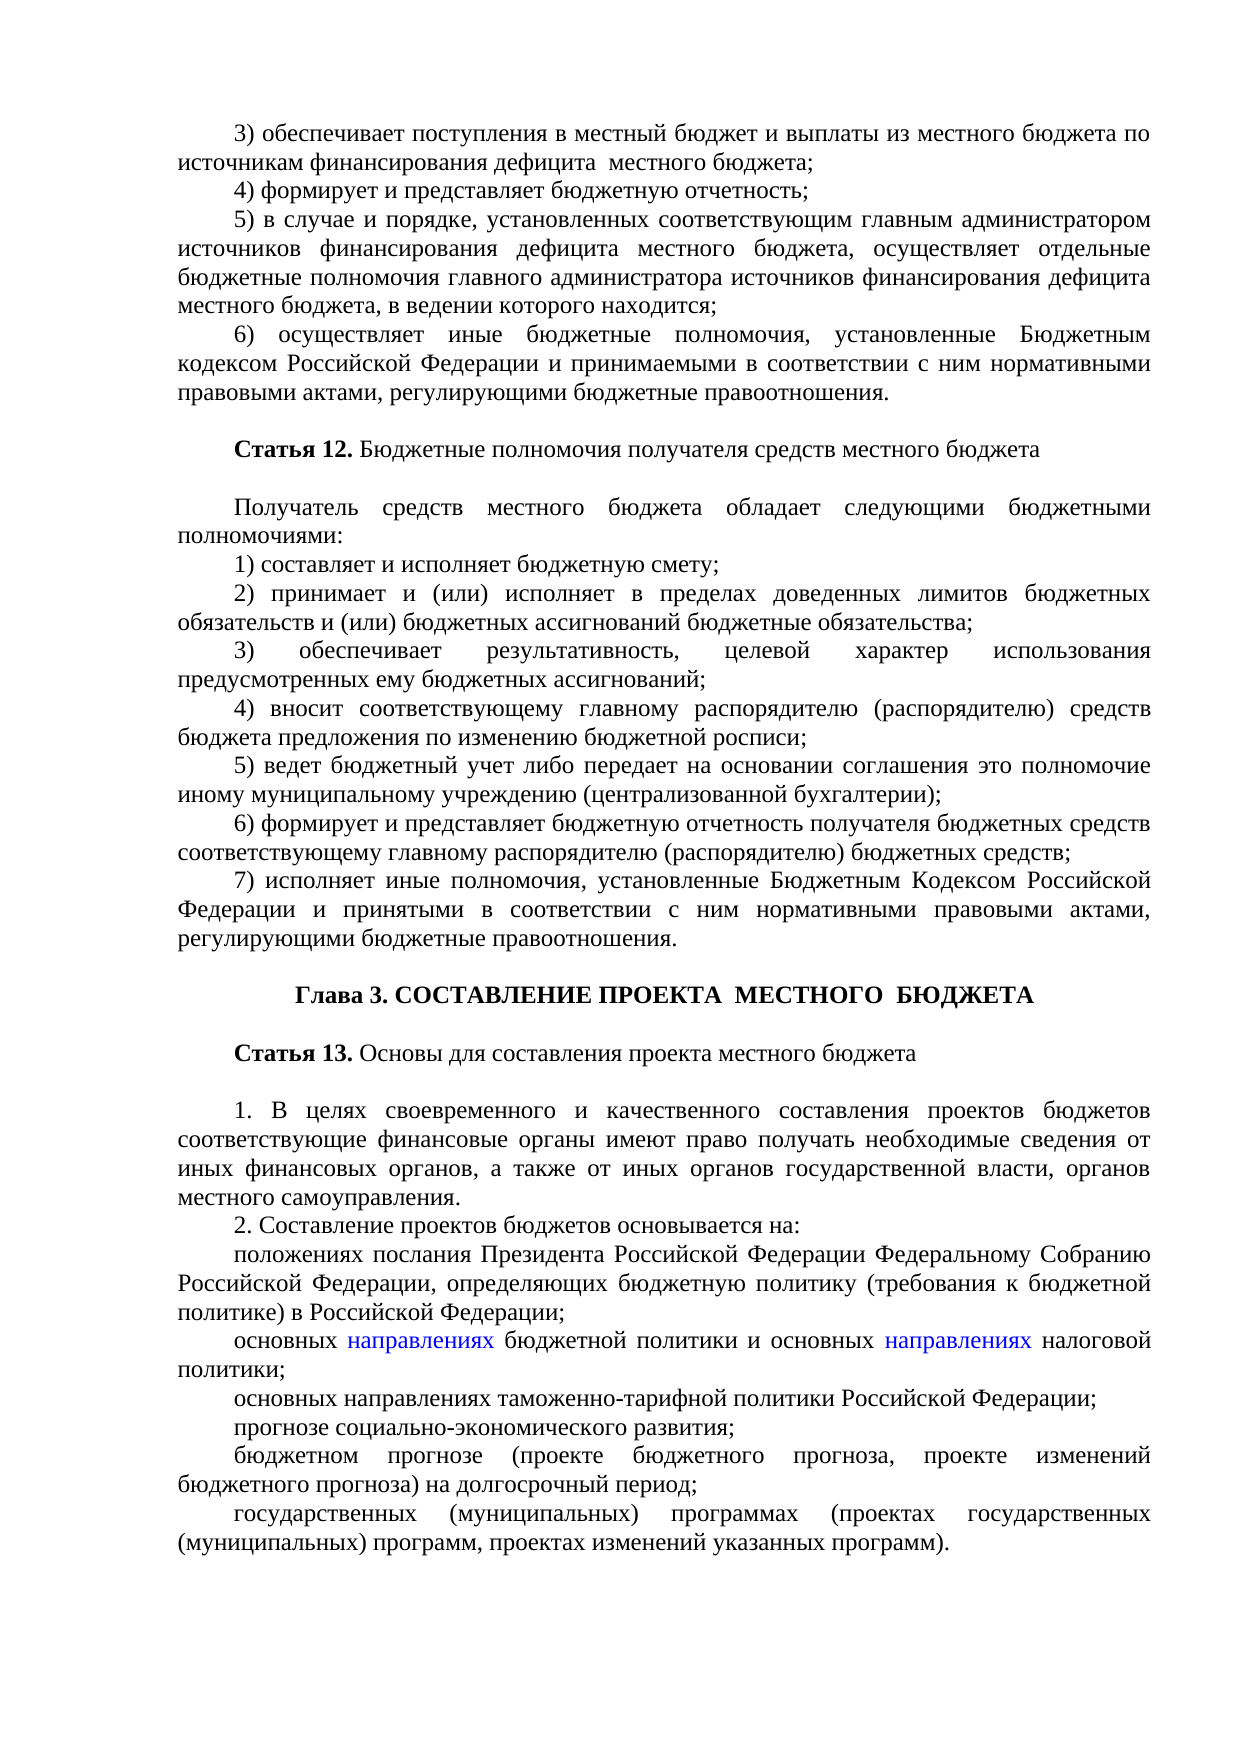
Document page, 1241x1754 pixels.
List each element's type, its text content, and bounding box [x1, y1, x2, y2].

text государственных (муниципальных) программах (проектах государственных (муниципальных) программ, проектах изменений указанных программ). [177, 1498, 1152, 1556]
text 2) принимает и (или) исполняет в пределах доведенных лимитов бюджетных обязательств и (или) бюджетных ассигнований бюджетные обязательства; [177, 578, 1152, 636]
text 1. В целях своевременного и качественного составления проектов бюджетов соответствующие финансовые органы имеют право получать необходимые сведения от иных финансовых органов, а также от иных органов государственной власти, органов местного самоуправления. [177, 1096, 1152, 1211]
text 4) формирует и представляет бюджетную отчетность; [177, 176, 1152, 204]
text 1) составляет и исполняет бюджетную смету; [177, 549, 1152, 578]
text 5) в случае и порядке, установленных соответствующим главным администратором источников финансирования дефицита местного бюджета, осуществляет отдельные бюджетные полномочия главного администратора источников финансирования дефицита местного бюджета, в ведении которого находится; [177, 204, 1152, 319]
text 3) обеспечивает результативность, целевой характер использования предусмотренных ему бюджетных ассигнований; [177, 636, 1152, 693]
text 6) формирует и представляет бюджетную отчетность получателя бюджетных средств соответствующему главному распорядителю (распорядителю) бюджетных средств; [177, 808, 1152, 866]
title Глава 3. СОСТАВЛЕНИЕ ПРОЕКТА МЕСТНОГО БЮДЖЕТА [177, 981, 1152, 1009]
text положениях послания Президента Российской Федерации Федеральному Собранию Российской Федерации, определяющих бюджетную политику (требования к бюджетной политике) в Российской Федерации; [177, 1239, 1152, 1326]
text 4) вносит соответствующему главному распорядителю (распорядителю) средств бюджета предложения по изменению бюджетной росписи; [177, 693, 1152, 751]
text бюджетном прогнозе (проекте бюджетного прогноза, проекте изменений бюджетного прогноза) на долгосрочный период; [177, 1441, 1152, 1498]
text Получатель средств местного бюджета обладает следующими бюджетными полномочиями: [177, 492, 1152, 549]
text 5) ведет бюджетный учет либо передает на основании соглашения это полномочие иному муниципальному учреждению (централизованной бухгалтерии); [177, 751, 1152, 808]
text 2. Составление проектов бюджетов основывается на: [177, 1211, 1152, 1239]
text Статья 13. Основы для составления проекта местного бюджета [177, 1038, 1152, 1067]
text 7) исполняет иные полномочия, установленные Бюджетным Кодексом Российской Федерации и принятыми в соответствии с ним нормативными правовыми актами, регулирующими бюджетные правоотношения. [177, 866, 1152, 952]
text 3) обеспечивает поступления в местный бюджет и выплаты из местного бюджета по источникам финансирования дефицита местного бюджета; [177, 118, 1152, 176]
text основных направлениях таможенно-тарифной политики Российской Федерации; [177, 1383, 1152, 1412]
text Статья 12. Бюджетные полномочия получателя средств местного бюджета [177, 434, 1152, 463]
text 6) осуществляет иные бюджетные полномочия, установленные Бюджетным кодексом Российской Федерации и принимаемыми в соответствии с ним нормативными правовыми актами, регулирующими бюджетные правоотношения. [177, 319, 1152, 406]
text прогнозе социально-экономического развития; [177, 1412, 1152, 1441]
text основных направлениях бюджетной политики и основных направлениях налоговой политики; [177, 1326, 1152, 1383]
